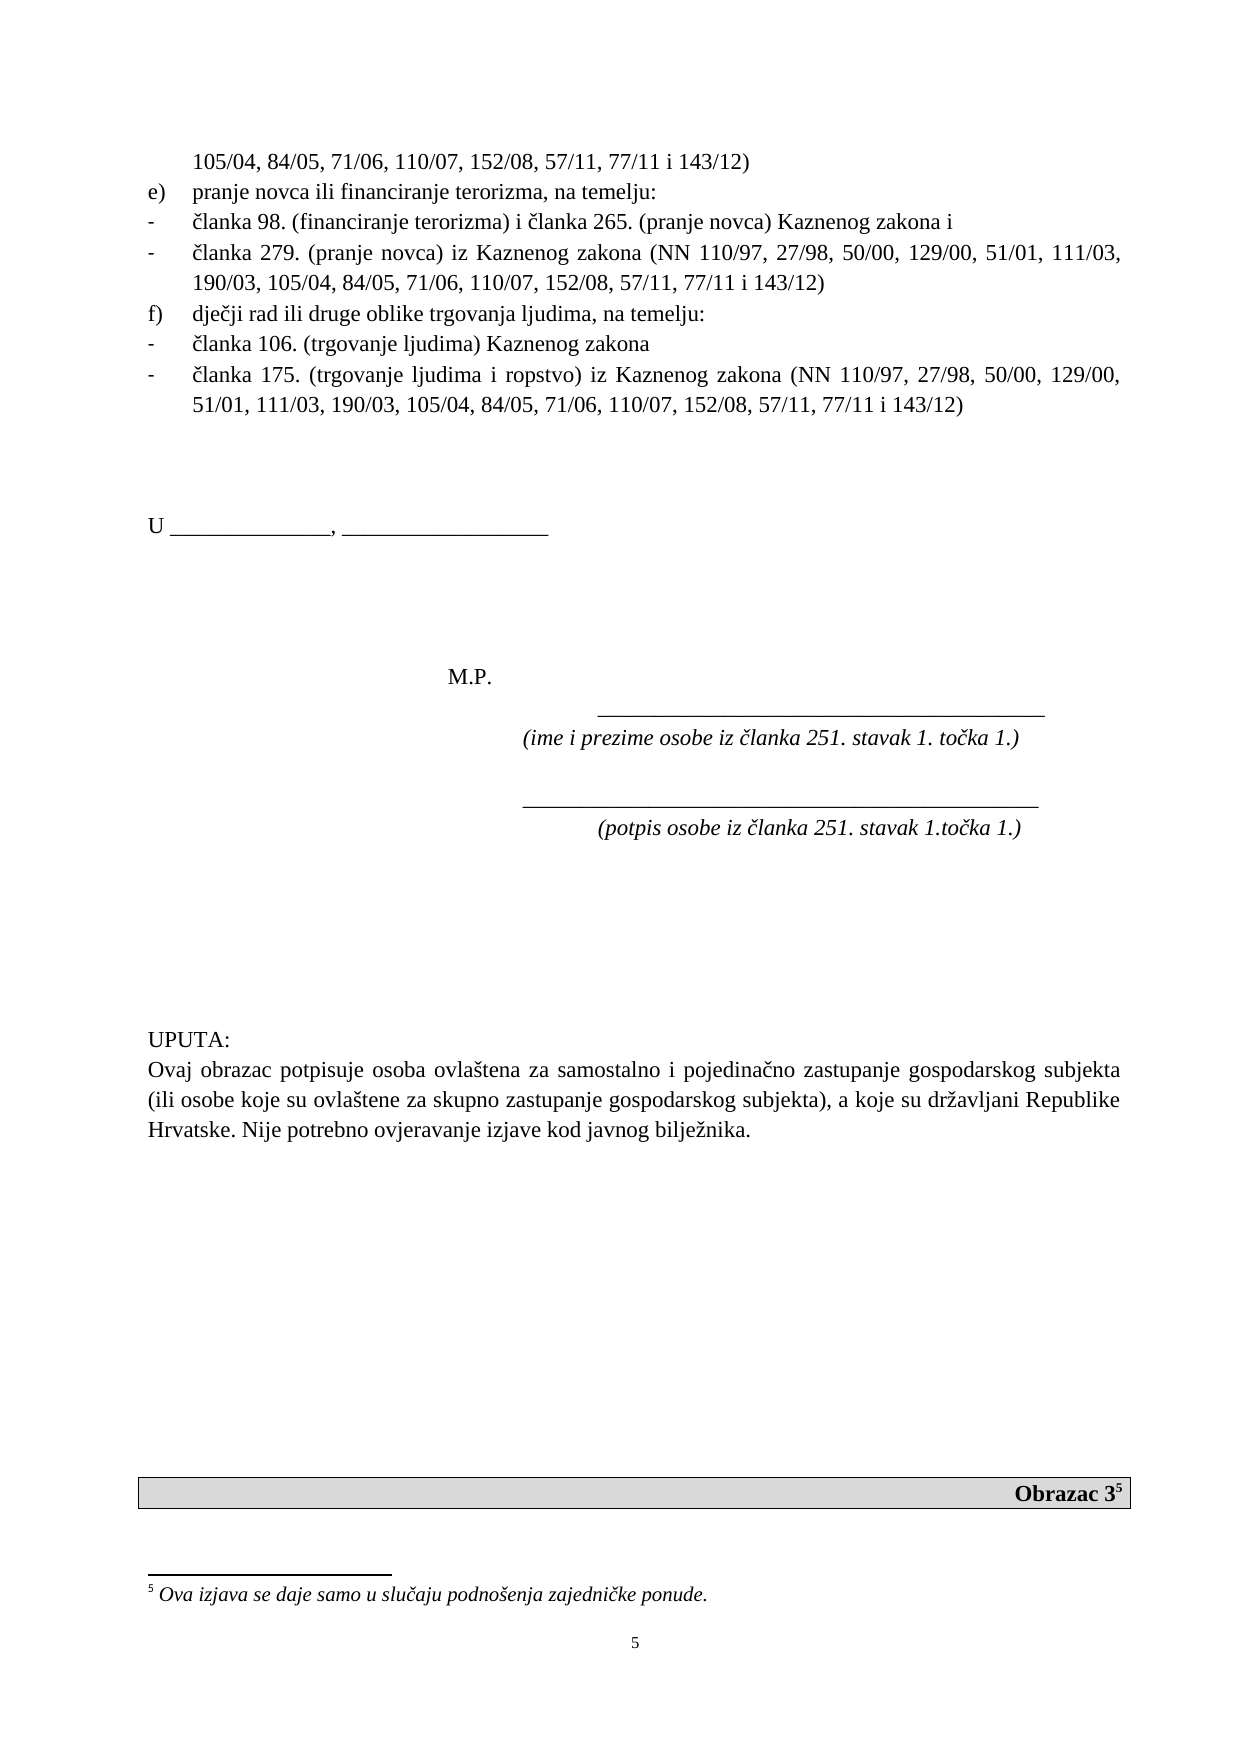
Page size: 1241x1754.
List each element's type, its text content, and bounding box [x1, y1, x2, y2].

text (ime i prezime osobe iz članka 251. stavak 1. točka 1.) [523, 723, 1122, 750]
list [148, 148, 1122, 174]
list članka 279. (pranje novca) iz Kaznenog zakona (NN 110/97, 27/98, 50/00, 129/00, 51/01, 111/03, 190/03, 105/04, 84/05, 71/06, 110/07, 152/08, 57/11, 77/11 i 143/12) [148, 239, 1122, 296]
text (potpis osobe iz članka 251. stavak 1.točka 1.) [523, 814, 1122, 841]
text _______________________________________ [598, 693, 1122, 720]
text U ______________, __________________ [148, 512, 1122, 538]
text M.P. [373, 663, 1122, 689]
list pranje novca ili financiranje terorizma, na temelju: [148, 178, 1122, 204]
text Ovaj obrazac potpisuje osoba ovlaštena za samostalno i pojedinačno zastupanje gospodarskog subjekta (ili osobe koje su ovlaštene za skupno zastupanje gospodarskog subjekta), a koje su državljani Republike Hrvatske. Nije potrebno ovjeravanje izjave kod javnog bilježnika. [148, 1056, 1122, 1143]
list članka 106. (trgovanje ljudima) Kaznenog zakona [148, 330, 1122, 357]
list članka 175. (trgovanje ljudima i ropstvo) iz Kaznenog zakona (NN 110/97, 27/98, 50/00, 129/00, 51/01, 111/03, 190/03, 105/04, 84/05, 71/06, 110/07, 152/08, 57/11, 77/11 i 143/12) [148, 361, 1122, 418]
text Obrazac 3 [139, 1478, 1130, 1508]
list članka 98. (financiranje terorizma) i članka 265. (pranje novca) Kaznenog zakona i [148, 208, 1122, 235]
text UPUTA: [148, 1026, 1122, 1052]
list dječji rad ili druge oblike trgovanja ljudima, na temelju: [148, 300, 1122, 326]
text _____________________________________________ [523, 784, 1122, 810]
